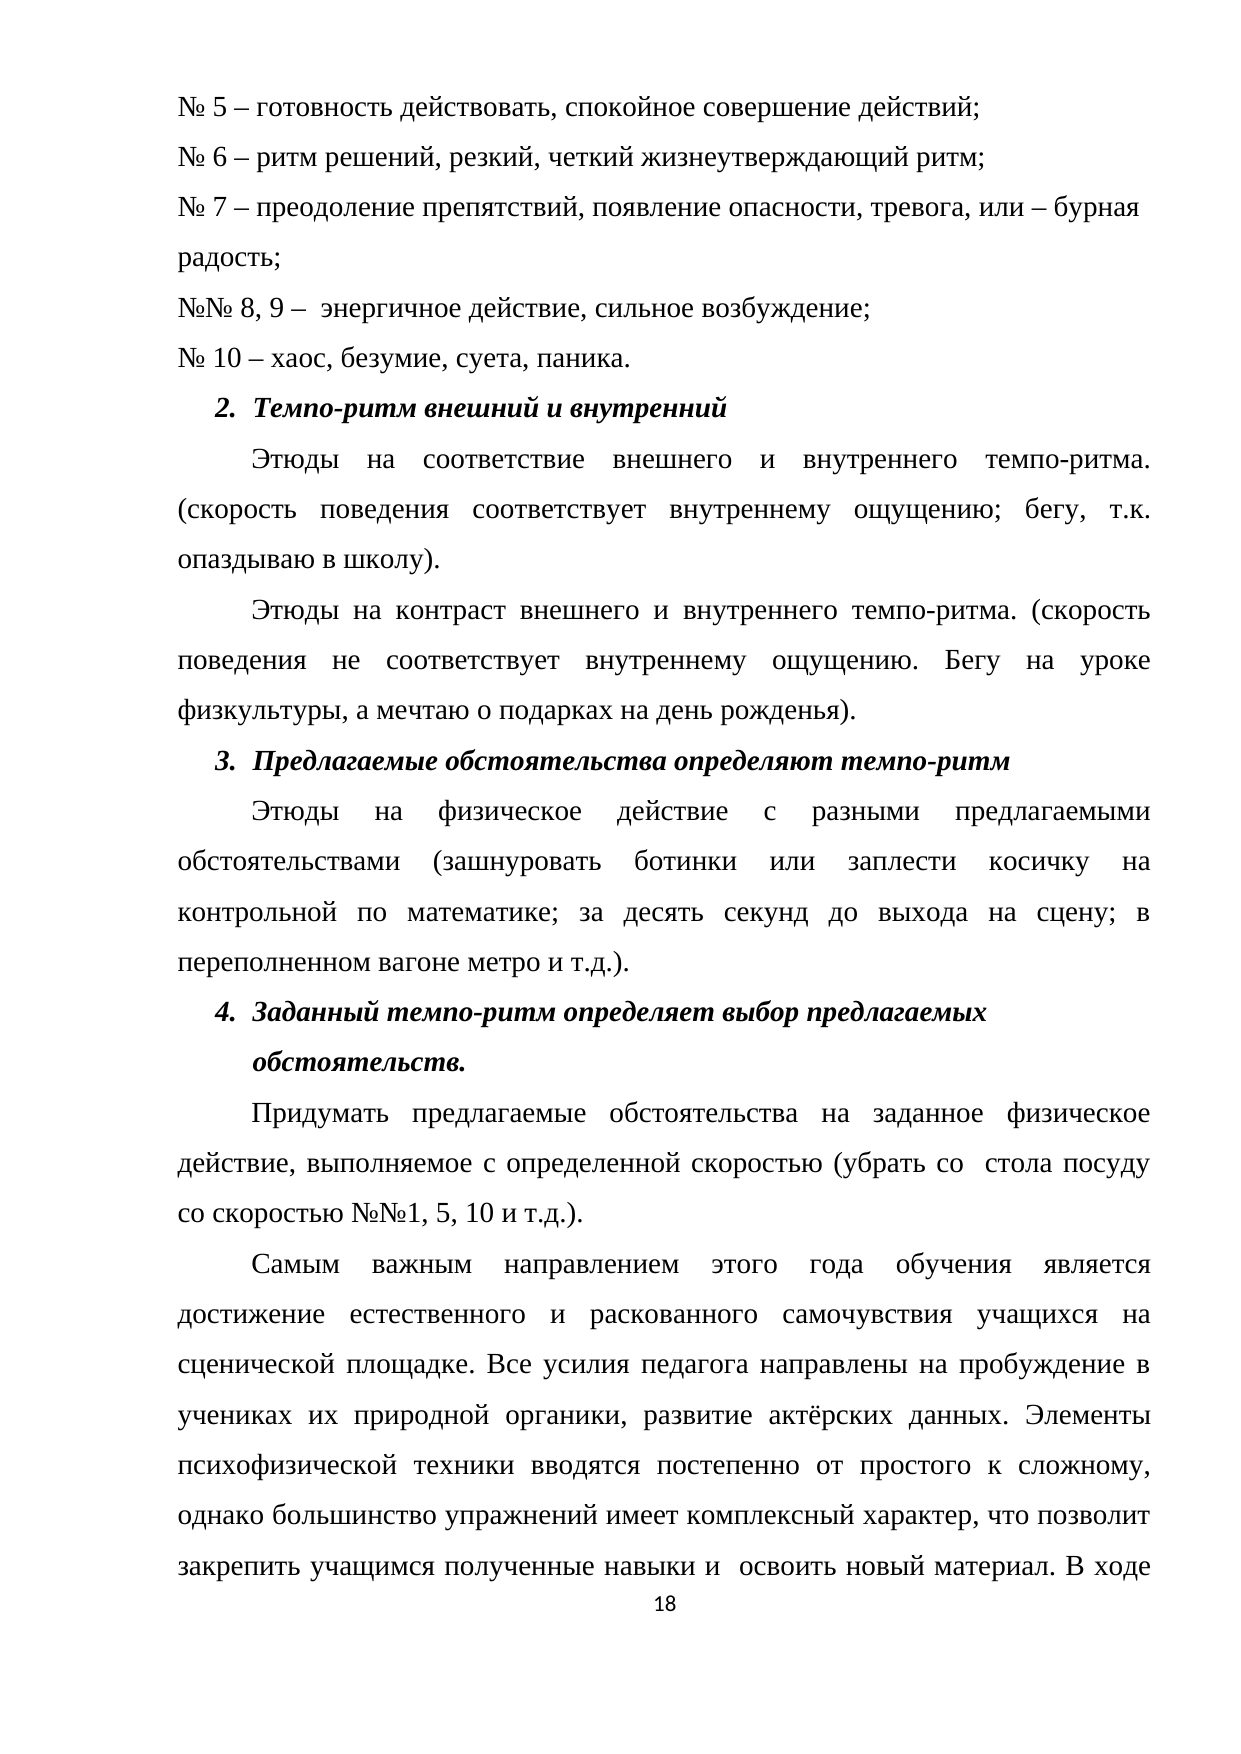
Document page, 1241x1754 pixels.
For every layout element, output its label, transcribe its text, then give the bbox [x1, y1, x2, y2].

list Темпо-ритм внешний и внутренний [215, 391, 1152, 424]
text Этюды на физическое действие с разными предлагаемыми обстоятельствами (зашнуровать ботинки или заплести косичку на контрольной по математике; за десять секунд до выхода на сцену; в переполненном вагоне метро и т.д.). [177, 793, 1152, 977]
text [177, 1246, 1152, 1581]
list Предлагаемые обстоятельства определяют темпо-ритм [215, 743, 1152, 776]
list Заданный темпо-ритм определяет выбор предлагаемых обстоятельств. [215, 994, 1152, 1078]
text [177, 89, 1152, 374]
text Придумать предлагаемые обстоятельства на заданное физическое действие, выполняемое с определенной скоростью (убрать со стола посуду со скоростью №№1, 5, 10 и т.д.). [177, 1095, 1152, 1229]
text Этюды на соответствие внешнего и внутреннего темпо-ритма. (скорость поведения соответствует внутреннему ощущению; бегу, т.к. опаздываю в школу). [177, 441, 1152, 575]
text Этюды на контраст внешнего и внутреннего темпо-ритма. (скорость поведения не соответствует внутреннему ощущению. Бегу на уроке физкультуры, а мечтаю о подарках на день рожденья). [177, 592, 1152, 726]
